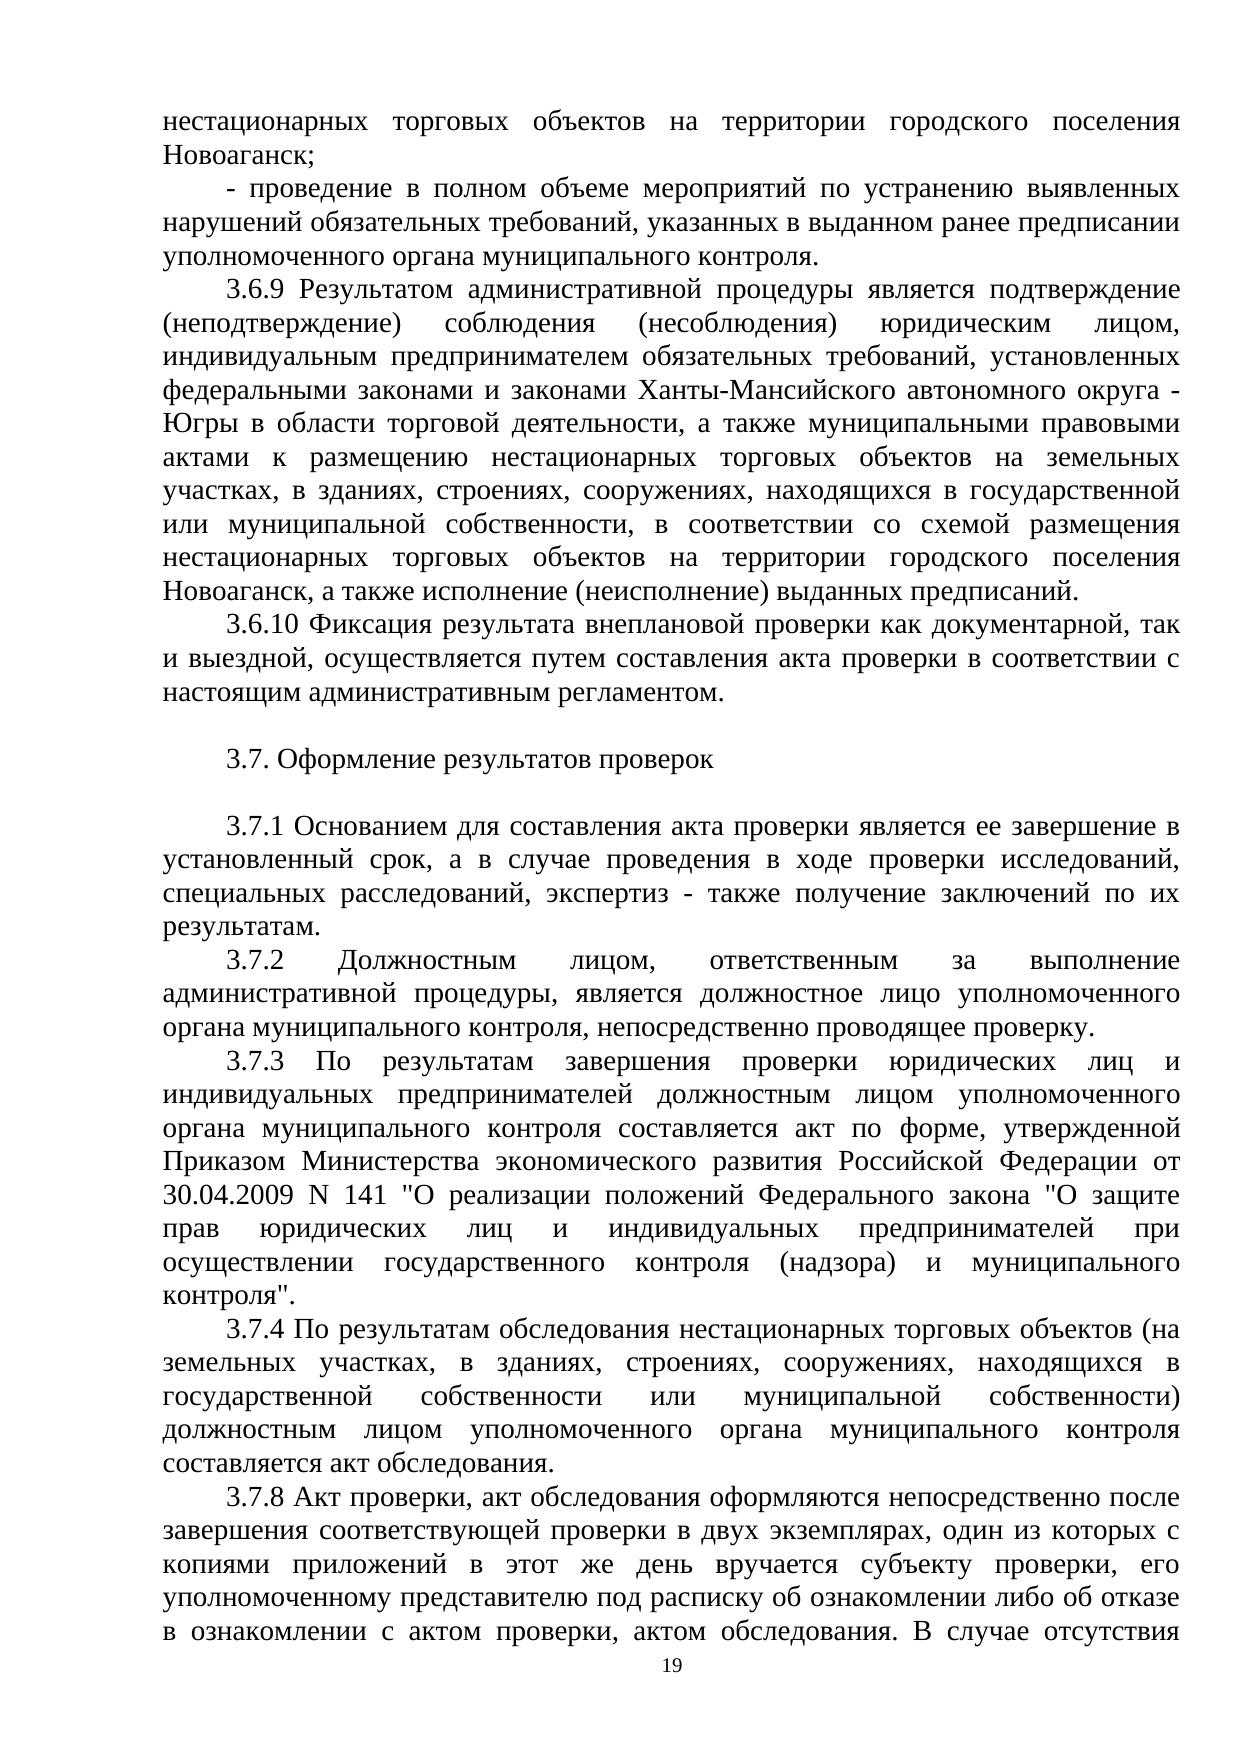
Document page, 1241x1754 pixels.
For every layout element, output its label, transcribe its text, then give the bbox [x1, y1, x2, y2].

text 3.7.4 По результатам обследования нестационарных торговых объектов (на земельных участках, в зданиях, строениях, сооружениях, находящихся в государственной собственности или муниципальной собственности) должностным лицом уполномоченного органа муниципального контроля составляется акт обследования. [162, 1311, 1181, 1479]
text 3.7.1 Основанием для составления акта проверки является ее завершение в установленный срок, а в случае проведения в ходе проверки исследований, специальных расследований, экспертиз - также получение заключений по их результатам. [162, 808, 1181, 942]
text 3.6.10 Фиксация результата внеплановой проверки как документарной, так и выездной, осуществляется путем составления акта проверки в соответствии с настоящим административным регламентом. [162, 607, 1181, 707]
text - проведение в полном объеме мероприятий по устранению выявленных нарушений обязательных требований, указанных в выданном ранее предписании уполномоченного органа муниципального контроля. [162, 171, 1181, 271]
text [162, 103, 1181, 171]
text 3.7.3 По результатам завершения проверки юридических лиц и индивидуальных предпринимателей должностным лицом уполномоченного органа муниципального контроля составляется акт по форме, утвержденной Приказом Министерства экономического развития Российской Федерации от 30.04.2009 N 141 "О реализации положений Федерального закона "О защите прав юридических лиц и индивидуальных предпринимателей при осуществлении государственного контроля (надзора) и муниципального контроля". [162, 1043, 1181, 1311]
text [162, 1479, 1181, 1646]
text 3.7.2 Должностным лицом, ответственным за выполнение административной процедуры, является должностное лицо уполномоченного органа муниципального контроля, непосредственно проводящее проверку. [162, 942, 1181, 1043]
text 3.6.9 Результатом административной процедуры является подтверждение (неподтверждение) соблюдения (несоблюдения) юридическим лицом, индивидуальным предпринимателем обязательных требований, установленных федеральными законами и законами Ханты-Мансийского автономного округа - Югры в области торговой деятельности, а также муниципальными правовыми актами к размещению нестационарных торговых объектов на земельных участках, в зданиях, строениях, сооружениях, находящихся в государственной или муниципальной собственности, в соответствии со схемой размещения нестационарных торговых объектов на территории городского поселения Новоаганск, а также исполнение (неисполнение) выданных предписаний. [162, 271, 1181, 607]
text 3.7. Оформление результатов проверок [162, 741, 1181, 774]
